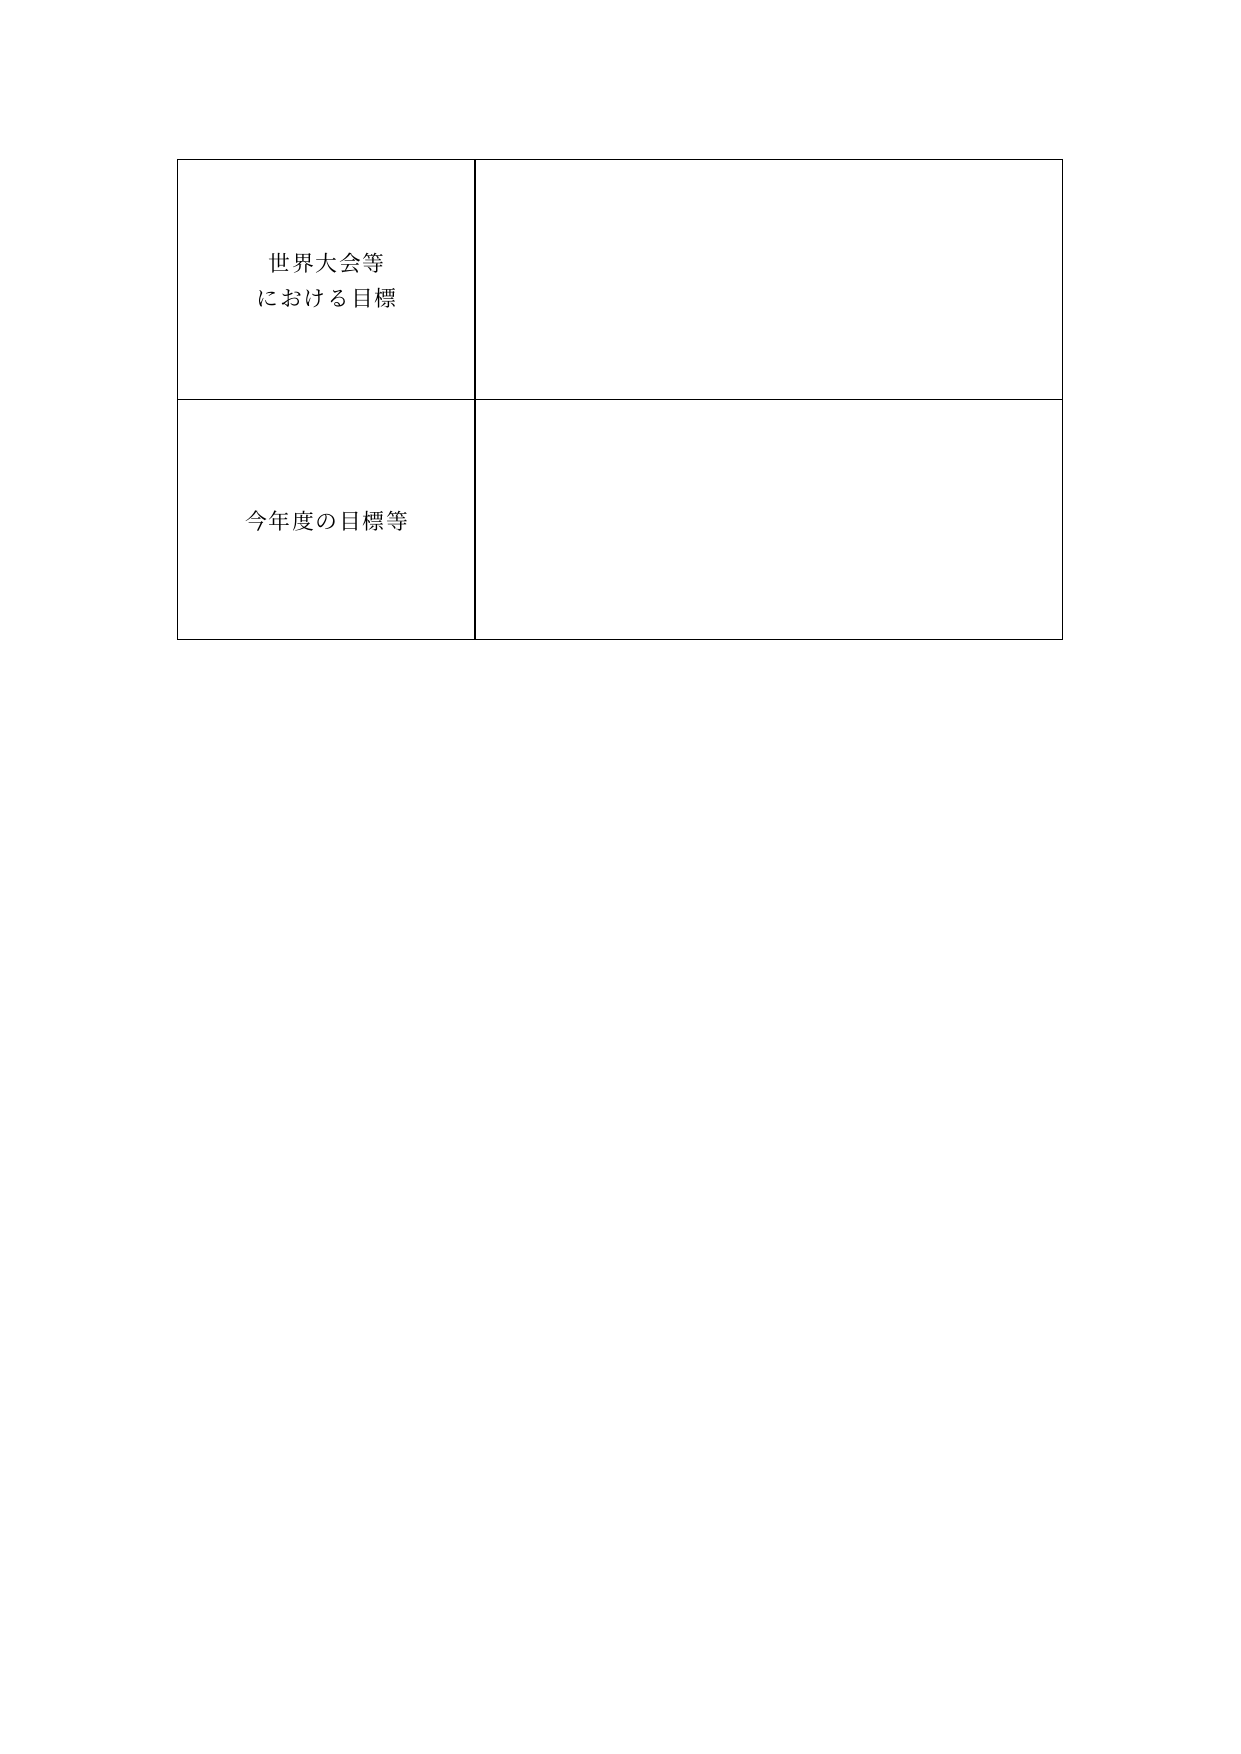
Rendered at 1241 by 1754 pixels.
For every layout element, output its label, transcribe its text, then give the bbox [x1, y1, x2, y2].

table_cell 世界大会等 における目標 [178, 160, 474, 399]
table_cell 今年度の目標等 [178, 400, 474, 639]
table_cell [476, 160, 1062, 399]
table_cell [476, 400, 1062, 639]
